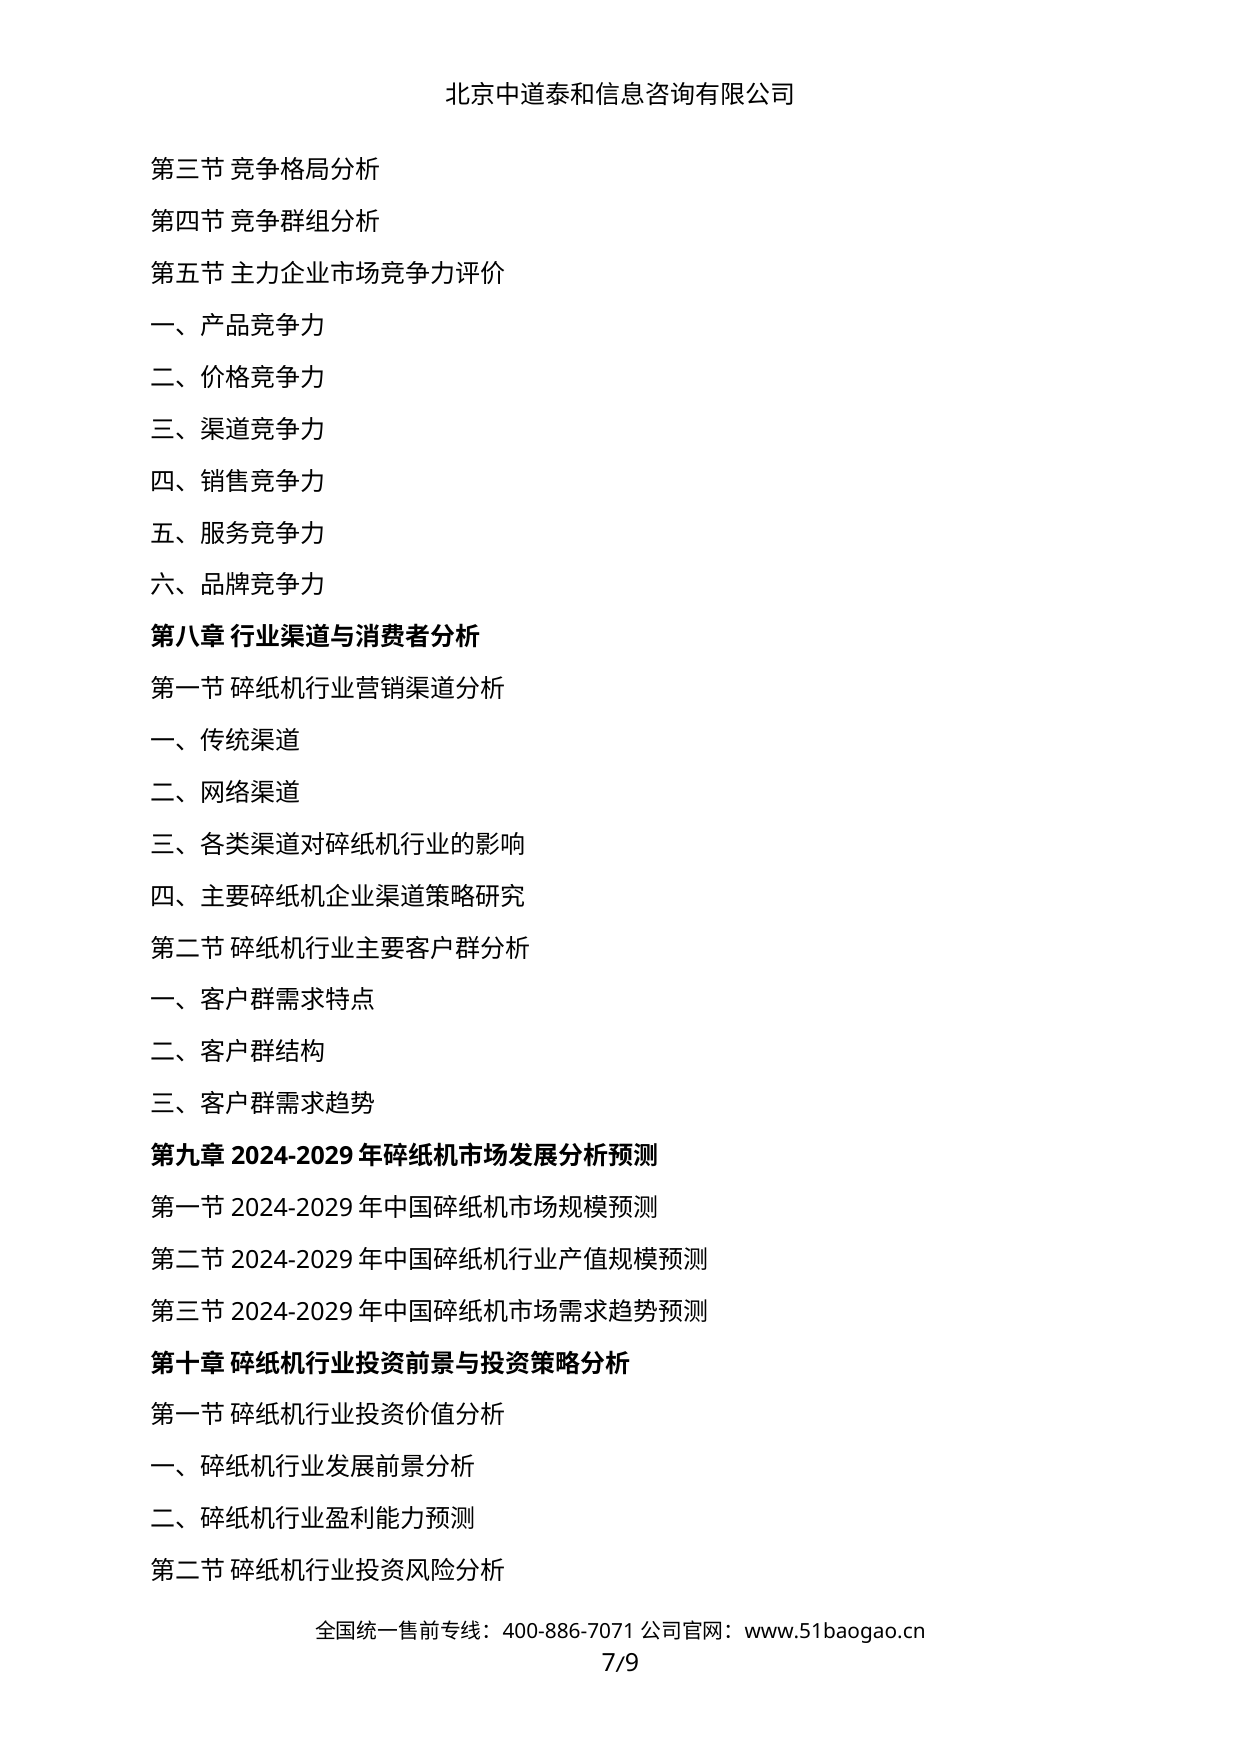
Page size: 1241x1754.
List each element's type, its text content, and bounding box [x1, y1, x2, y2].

text 三、客户群需求趋势 [150, 1084, 1090, 1120]
text 一、产品竞争力 [150, 306, 1090, 342]
text 二、价格竞争力 [150, 357, 1090, 394]
text 第三节 2024-2029年中国碎纸机市场需求趋势预测 [150, 1291, 1090, 1327]
text 第一节 2024-2029年中国碎纸机市场规模预测 [150, 1187, 1090, 1224]
text 第二节 2024-2029年中国碎纸机行业产值规模预测 [150, 1239, 1090, 1276]
text 第九章 2024-2029年碎纸机市场发展分析预测 [150, 1136, 1090, 1172]
text 六、品牌竞争力 [150, 565, 1090, 601]
text 二、客户群结构 [150, 1032, 1090, 1068]
text 第一节 碎纸机行业投资价值分析 [150, 1395, 1090, 1431]
text 第四节 竞争群组分析 [150, 202, 1090, 238]
text 第八章 行业渠道与消费者分析 [150, 617, 1090, 653]
text 五、服务竞争力 [150, 513, 1090, 549]
text 第二节 碎纸机行业主要客户群分析 [150, 928, 1090, 964]
text 三、各类渠道对碎纸机行业的影响 [150, 824, 1090, 861]
text 一、传统渠道 [150, 721, 1090, 757]
text 第五节 主力企业市场竞争力评价 [150, 254, 1090, 290]
text 一、客户群需求特点 [150, 980, 1090, 1016]
text 四、主要碎纸机企业渠道策略研究 [150, 876, 1090, 912]
text 二、网络渠道 [150, 772, 1090, 809]
text 二、碎纸机行业盈利能力预测 [150, 1499, 1090, 1535]
text 第二节 碎纸机行业投资风险分析 [150, 1551, 1090, 1587]
text 第一节 碎纸机行业营销渠道分析 [150, 669, 1090, 705]
text 一、碎纸机行业发展前景分析 [150, 1447, 1090, 1483]
text 三、渠道竞争力 [150, 409, 1090, 446]
text 第十章 碎纸机行业投资前景与投资策略分析 [150, 1343, 1090, 1379]
text 第三节 竞争格局分析 [150, 150, 1090, 186]
text 四、销售竞争力 [150, 461, 1090, 497]
